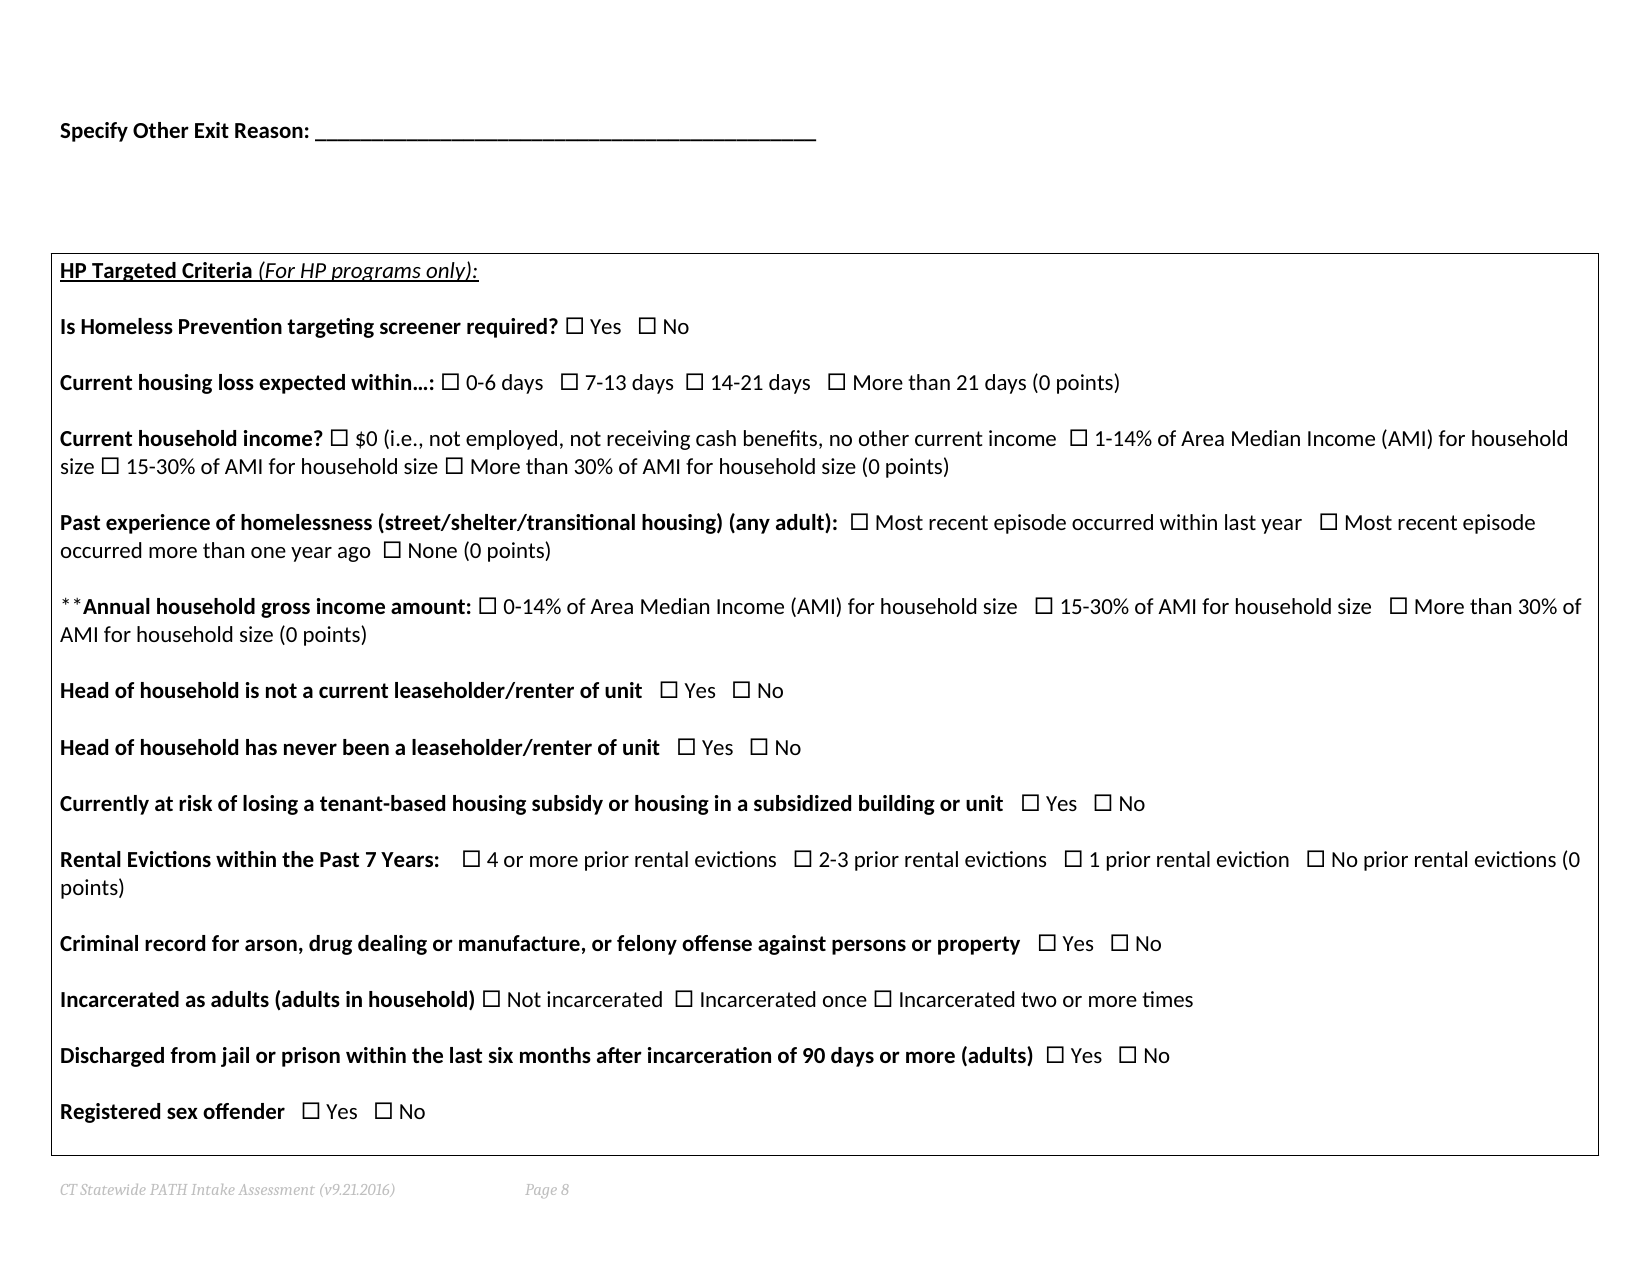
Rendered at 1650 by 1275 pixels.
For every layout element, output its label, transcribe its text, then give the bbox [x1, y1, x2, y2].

text Discharged from jail or prison within the last six months after incarceration of 90 days or more (adults) Yes No [60, 1041, 1590, 1069]
text Incarcerated as adults (adults in household) Not incarcerated Incarcerated once Incarcerated two or more times [60, 985, 1590, 1013]
text HP Targeted Criteria (For HP programs only): [52, 254, 1598, 284]
text Past experience of homelessness (street/shelter/transitional housing) (any adult): Most recent episode occurred within last year Most recent episode occurred more than one year ago None (0 points) [60, 508, 1590, 564]
text Head of household is not a current leaseholder/renter of unit Yes No [60, 677, 1590, 704]
text Criminal record for arson, drug dealing or manufacture, or felony offense against persons or property Yes No [60, 929, 1590, 957]
text Head of household has never been a leaseholder/renter of unit Yes No [60, 733, 1590, 761]
text Current household income? $0 (i.e., not employed, not receiving cash benefits, no other current income 1-14% of Area Median Income (AMI) for household size 15-30% of AMI for household size More than 30% of AMI for household size (0 points) [60, 424, 1590, 480]
text Registered sex offender Yes No [60, 1097, 1590, 1125]
text Current housing loss expected within…: 0-6 days 7-13 days 14-21 days More than 21 days (0 points) [60, 368, 1590, 396]
text Specify Other Exit Reason: ____________________________________________ [60, 116, 1590, 144]
text Currently at risk of losing a tenant-based housing subsidy or housing in a subsidized building or unit Yes No [60, 789, 1590, 817]
text Is Homeless Prevention targeting screener required? Yes No [52, 309, 1598, 340]
text **Annual household gross income amount: 0-14% of Area Median Income (AMI) for household size 15-30% of AMI for household size More than 30% of AMI for household size (0 points) [60, 592, 1590, 648]
text Rental Evictions within the Past 7 Years: 4 or more prior rental evictions 2-3 prior rental evictions 1 prior rental eviction No prior rental evictions (0 points) [60, 845, 1590, 901]
